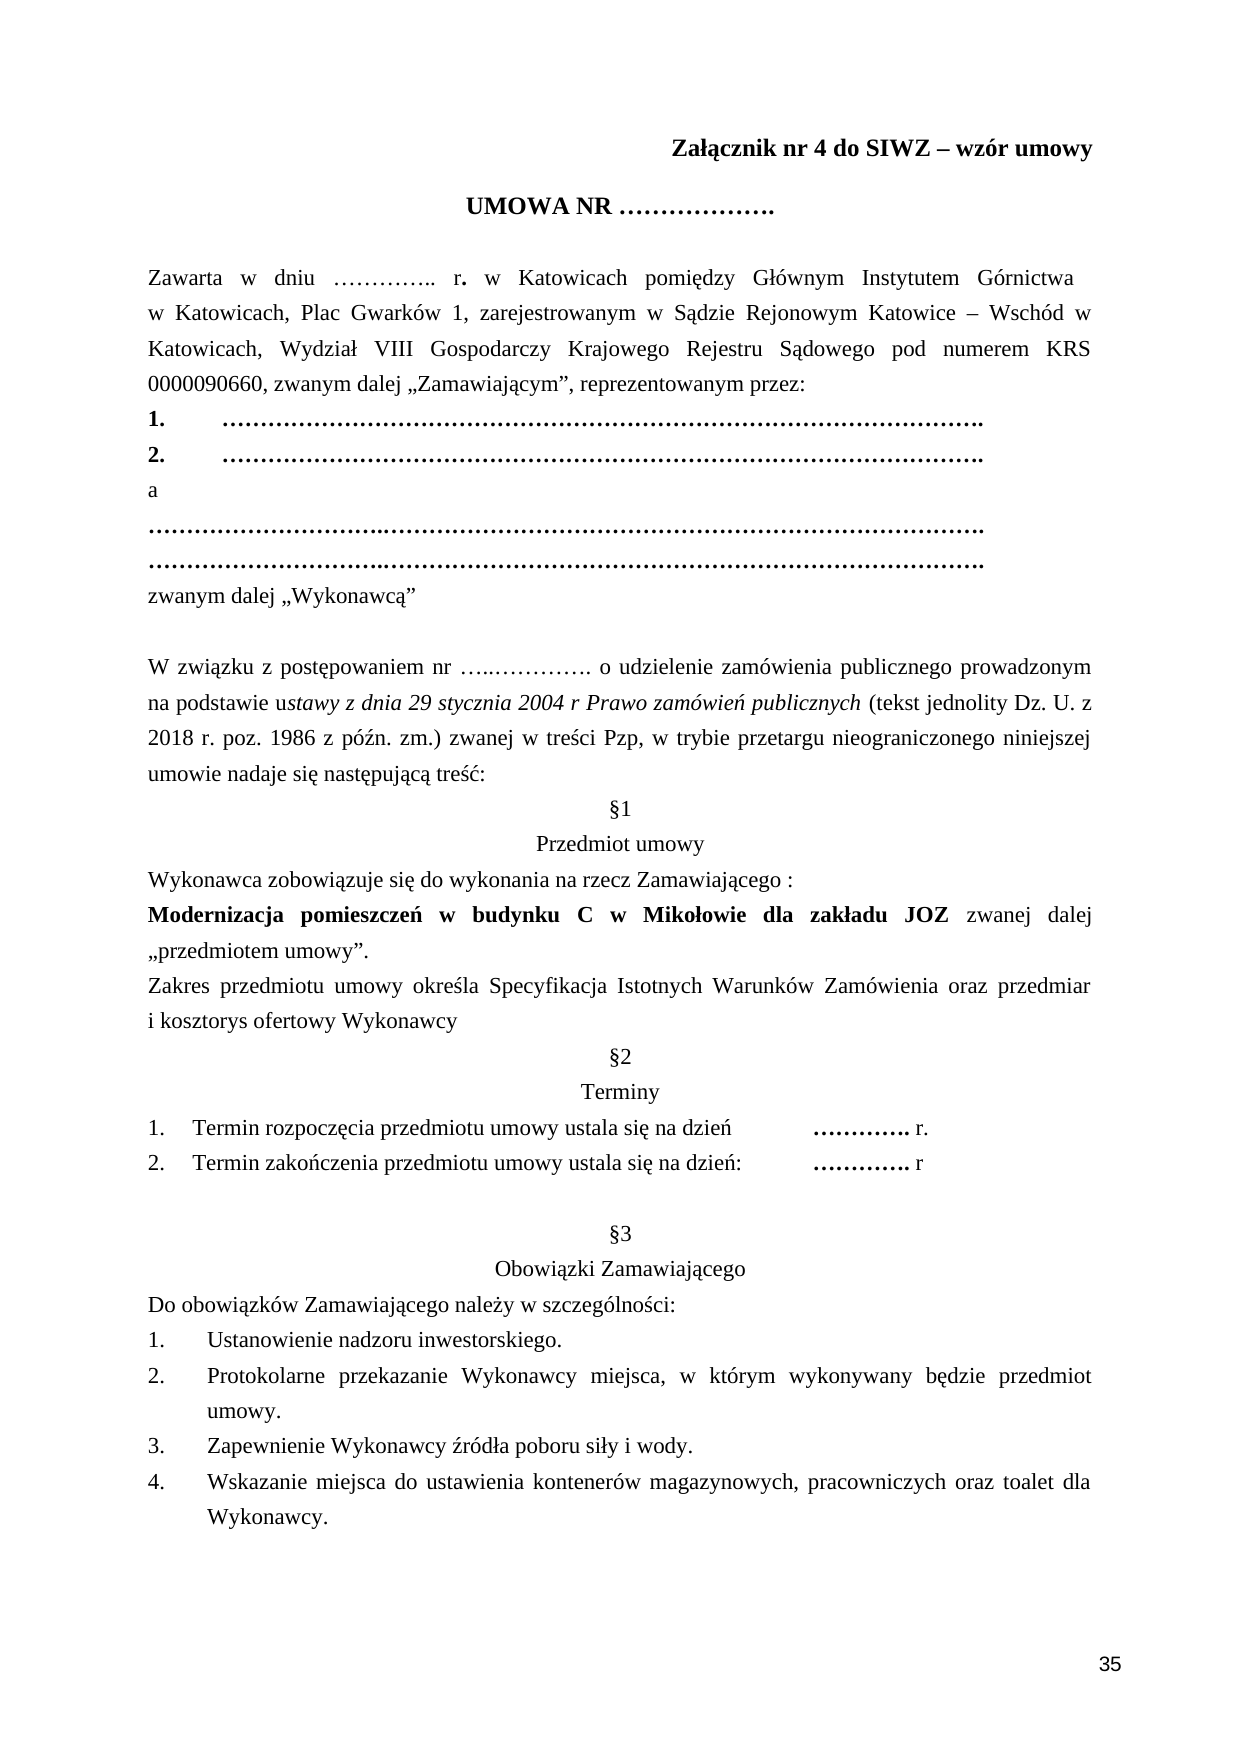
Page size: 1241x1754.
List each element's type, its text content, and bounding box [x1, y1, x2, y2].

text a ………………………….……………………………………………………………………. ………………………….……………………………………………………………………. [148, 469, 1092, 576]
text 2. ………………………………………………………………………………………. [148, 434, 1092, 469]
text §1 [148, 788, 1092, 823]
list Termin zakończenia przedmiotu umowy ustala się na dzień: …………. r [148, 1142, 1092, 1178]
subtitle Załącznik nr 4 do SIWZ – wzór umowy [148, 133, 1092, 162]
text Wykonawca zobowiązuje się do wykonania na rzecz Zamawiającego : [148, 859, 1092, 894]
text zwanym dalej „Wykonawcą” [148, 576, 1092, 611]
text Przedmiot umowy [148, 823, 1092, 859]
list Zapewnienie Wykonawcy źródła poboru siły i wody. [148, 1426, 1092, 1461]
text 1. ………………………………………………………………………………………. [148, 398, 1092, 434]
text Zawarta w dniu ………….. r. w Katowicach pomiędzy Głównym Instytutem Górnictwa w Katowicach, Plac Gwarków 1, zarejestrowanym w Sądzie Rejonowym Katowice – Wschód w Katowicach, Wydział VIII Gospodarczy Krajowego Rejestru Sądowego pod numerem KRS 0000090660, zwanym dalej „Zamawiającym”, reprezentowanym przez: [148, 257, 1092, 398]
text §2 [148, 1036, 1092, 1071]
text UMOWA NR ………………. [148, 188, 1092, 221]
list Ustanowienie nadzoru inwestorskiego. [148, 1319, 1092, 1355]
list Termin rozpoczęcia przedmiotu umowy ustala się na dzień …………. r. [148, 1107, 1092, 1142]
text W związku z postępowaniem nr …..…………. o udzielenie zamówienia publicznego prowadzonym na podstawie ustawy z dnia 29 stycznia 2004 r Prawo zamówień publicznych (tekst jednolity Dz. U. z 2018 r. poz. 1986 z późn. zm.) zwanej w treści Pzp, w trybie przetargu nieograniczonego niniejszej umowie nadaje się następującą treść: [148, 646, 1092, 788]
text Zakres przedmiotu umowy określa Specyfikacja Istotnych Warunków Zamówienia oraz przedmiar i kosztorys ofertowy Wykonawcy [148, 965, 1092, 1036]
text §3 [148, 1213, 1092, 1248]
text Do obowiązków Zamawiającego należy w szczególności: [148, 1284, 1092, 1319]
list Wskazanie miejsca do ustawienia kontenerów magazynowych, pracowniczych oraz toalet dla Wykonawcy. [148, 1461, 1092, 1532]
text Obowiązki Zamawiającego [148, 1248, 1092, 1284]
list Protokolarne przekazanie Wykonawcy miejsca, w którym wykonywany będzie przedmiot umowy. [148, 1355, 1092, 1426]
text Terminy [148, 1071, 1092, 1107]
text Modernizacja pomieszczeń w budynku C w Mikołowie dla zakładu JOZ zwanej dalej „przedmiotem umowy”. [148, 894, 1092, 965]
